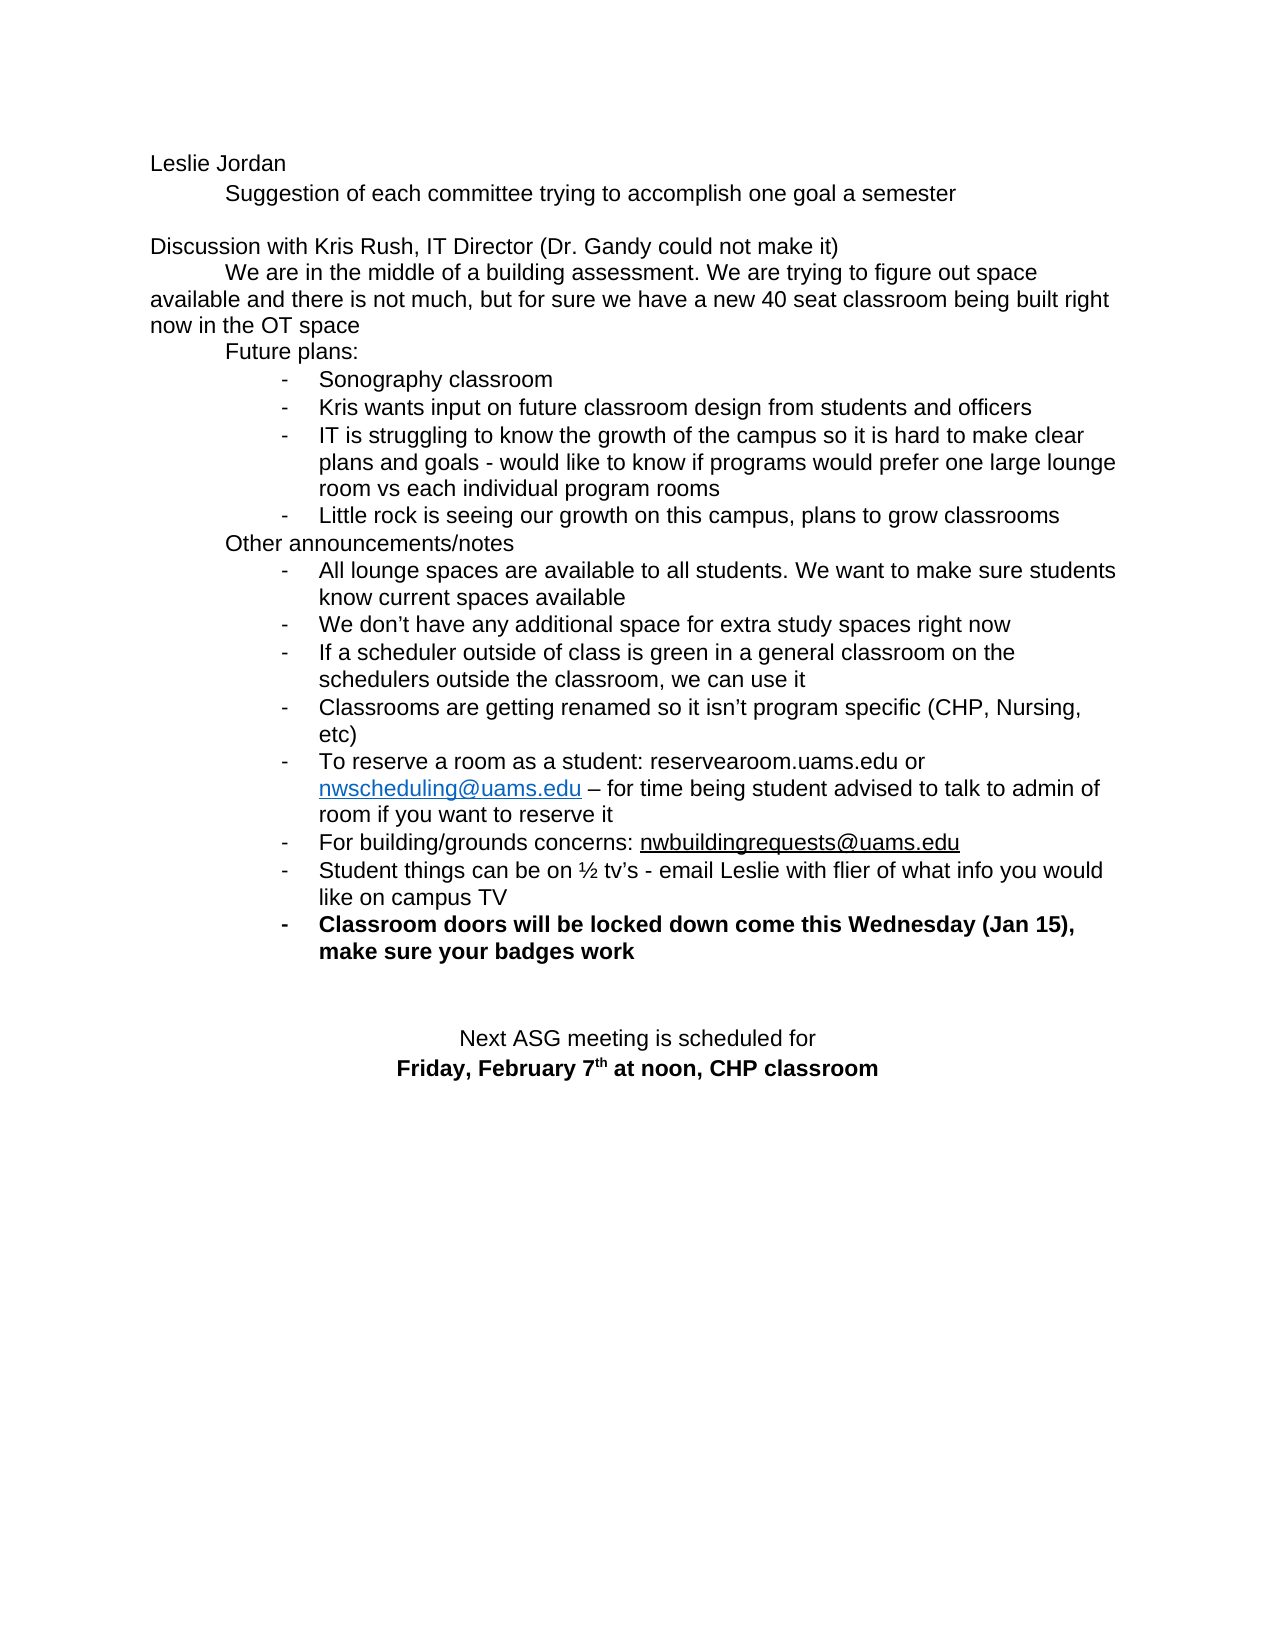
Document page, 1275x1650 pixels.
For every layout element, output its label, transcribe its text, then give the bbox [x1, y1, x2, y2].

text We are in the middle of a building assessment. We are trying to figure out space available and there is not much, but for sure we have a new 40 seat classroom being built right now in the OT space [150, 259, 1125, 338]
text Friday, February 7th at noon, CHP classroom [150, 1055, 1125, 1081]
list IT is struggling to know the growth of the campus so it is hard to make clear plans and goals - would like to know if programs would prefer one large lounge room vs each individual program rooms [281, 421, 1125, 501]
list We don’t have any additional space for extra study spaces right now [281, 610, 1125, 638]
text Future plans: [150, 338, 1125, 365]
list Classrooms are getting renamed so it isn’t program specific (CHP, Nursing, etc) [281, 693, 1125, 747]
text Next ASG meeting is scheduled for [150, 1025, 1125, 1051]
list Student things can be on ½ tv’s - email Leslie with flier of what info you would like on campus TV [281, 856, 1125, 910]
text Leslie Jordan [150, 150, 1125, 176]
list All lounge spaces are available to all students. We want to make sure students know current spaces available [281, 556, 1125, 610]
list For building/grounds concerns: nwbuildingrequests@uams.edu [281, 828, 1125, 856]
list If a scheduler outside of class is green in a general classroom on the schedulers outside the classroom, we can use it [281, 638, 1125, 693]
list Little rock is seeing our growth on this campus, plans to grow classrooms [281, 501, 1125, 529]
text Discussion with Kris Rush, IT Director (Dr. Gandy could not make it) [150, 233, 1125, 259]
list Kris wants input on future classroom design from students and officers [281, 393, 1125, 421]
text Suggestion of each committee trying to accomplish one goal a semester [150, 180, 1125, 207]
list Sonography classroom [281, 365, 1125, 393]
text Other announcements/notes [225, 529, 1125, 556]
list To reserve a room as a student: reservearoom.uams.edu or nwscheduling@uams.edu – for time being student advised to talk to admin of room if you want to reserve it [281, 747, 1125, 828]
list Classroom doors will be locked down come this Wednesday (Jan 15), make sure your badges work [281, 910, 1125, 964]
